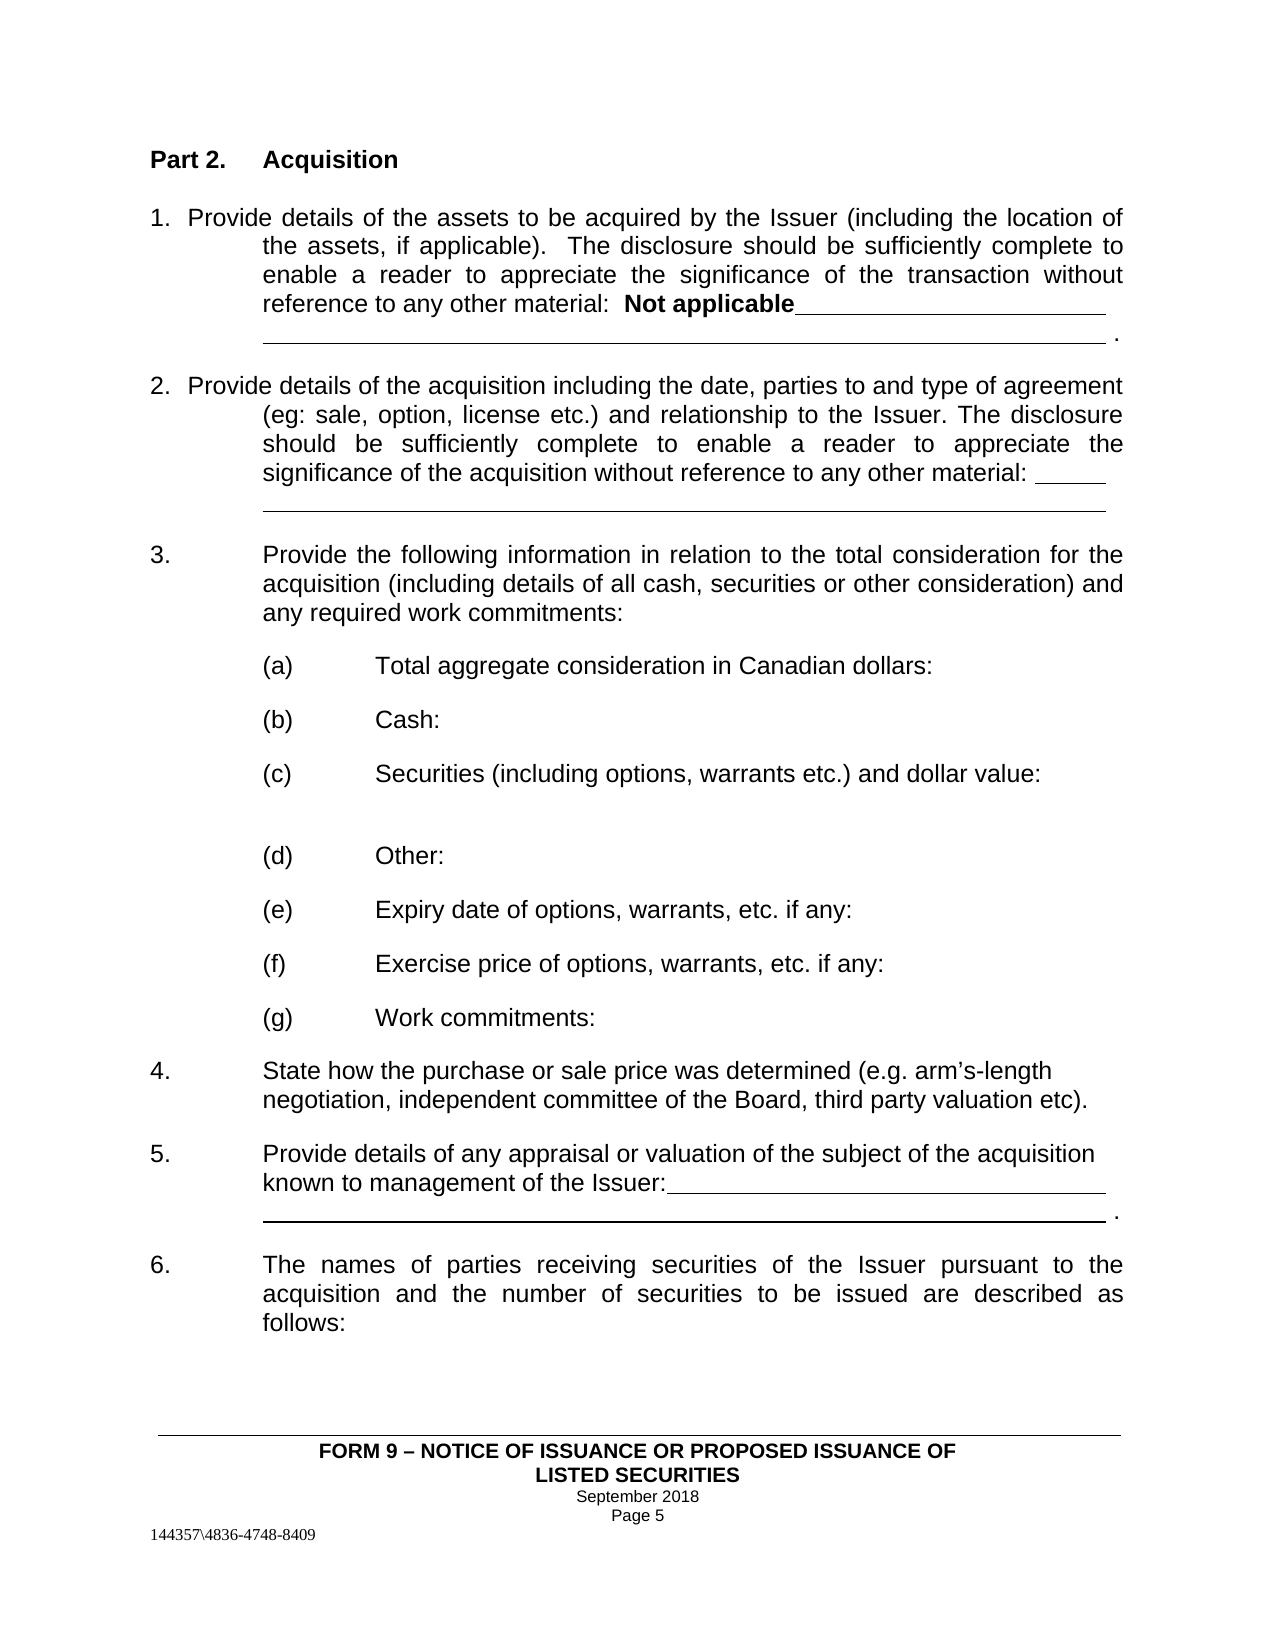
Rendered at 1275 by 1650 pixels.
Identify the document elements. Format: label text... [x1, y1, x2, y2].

list . [150, 317, 1125, 346]
list Provide details of any appraisal or valuation of the subject of the acquisition known to management of the Issuer: [150, 1139, 1125, 1196]
list Provide details of the assets to be acquired by the Issuer (including the location of the assets, if applicable). The disclosure should be sufficiently complete to enable a reader to appreciate the significance of the transaction without reference to any other material: Not applicable [150, 202, 1125, 317]
list State how the purchase or sale price was determined (e.g. arm’s-length negotiation, independent committee of the Board, third party valuation etc). [150, 1056, 1125, 1114]
list Work commitments: [262, 1002, 1125, 1031]
list The names of parties receiving securities of the Issuer pursuant to the acquisition and the number of securities to be issued are described as follows: [150, 1250, 1125, 1365]
list Provide the following information in relation to the total consideration for the acquisition (including details of all cash, securities or other consideration) and any required work commitments: [150, 540, 1125, 626]
list Exercise price of options, warrants, etc. if any: [262, 949, 1125, 977]
list Other: [262, 841, 1125, 870]
list . [150, 1196, 1125, 1225]
list Provide details of the acquisition including the date, parties to and type of agreement (eg: sale, option, license etc.) and relationship to the Issuer. The disclosure should be sufficiently complete to enable a reader to appreciate the significance of the acquisition without reference to any other material: [150, 371, 1125, 486]
list Securities (including options, warrants etc.) and dollar value: [262, 759, 1125, 787]
list Total aggregate consideration in Canadian dollars: [262, 651, 1125, 680]
text Part 2. Acquisition [150, 145, 1125, 174]
list Cash: [262, 705, 1125, 734]
list Expiry date of options, warrants, etc. if any: [262, 895, 1125, 924]
